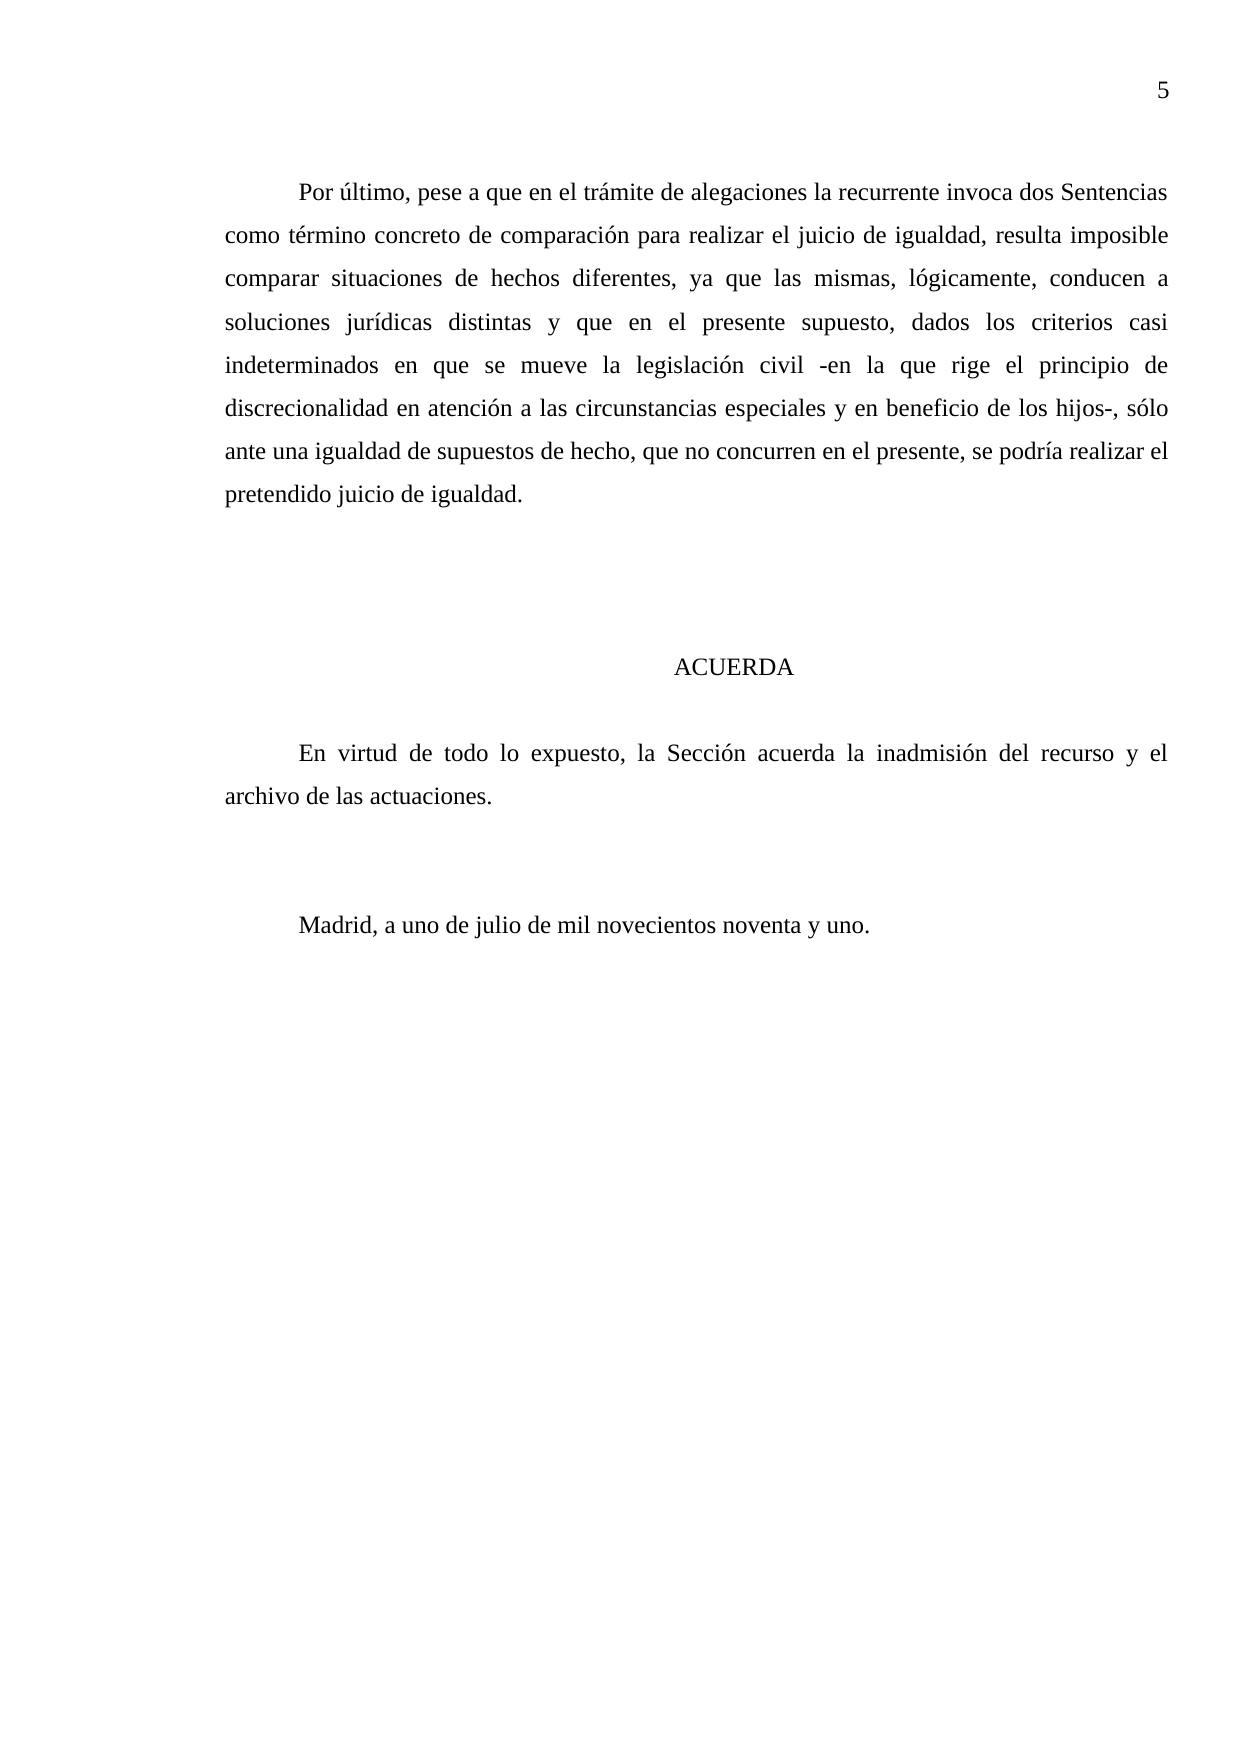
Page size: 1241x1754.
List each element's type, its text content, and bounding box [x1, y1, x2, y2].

text Madrid, a uno de julio de mil novecientos noventa y uno. [224, 910, 1169, 939]
text En virtud de todo lo expuesto, la Sección acuerda la inadmisión del recurso y el archivo de las actuaciones. [224, 738, 1169, 810]
text ACUERDA [224, 652, 1169, 680]
text Por último, pese a que en el trámite de alegaciones la recurrente invoca dos Sentencias como término concreto de comparación para realizar el juicio de igualdad, resulta imposible comparar situaciones de hechos diferentes, ya que las mismas, lógicamente, conducen a soluciones jurídicas distintas y que en el presente supuesto, dados los criterios casi indeterminados en que se mueve la legislación civil -en la que rige el principio de discrecionalidad en atención a las circunstancias especiales y en beneficio de los hijos-, sólo ante una igualdad de supuestos de hecho, que no concurren en el presente, se podría realizar el pretendido juicio de igualdad. [224, 177, 1169, 508]
